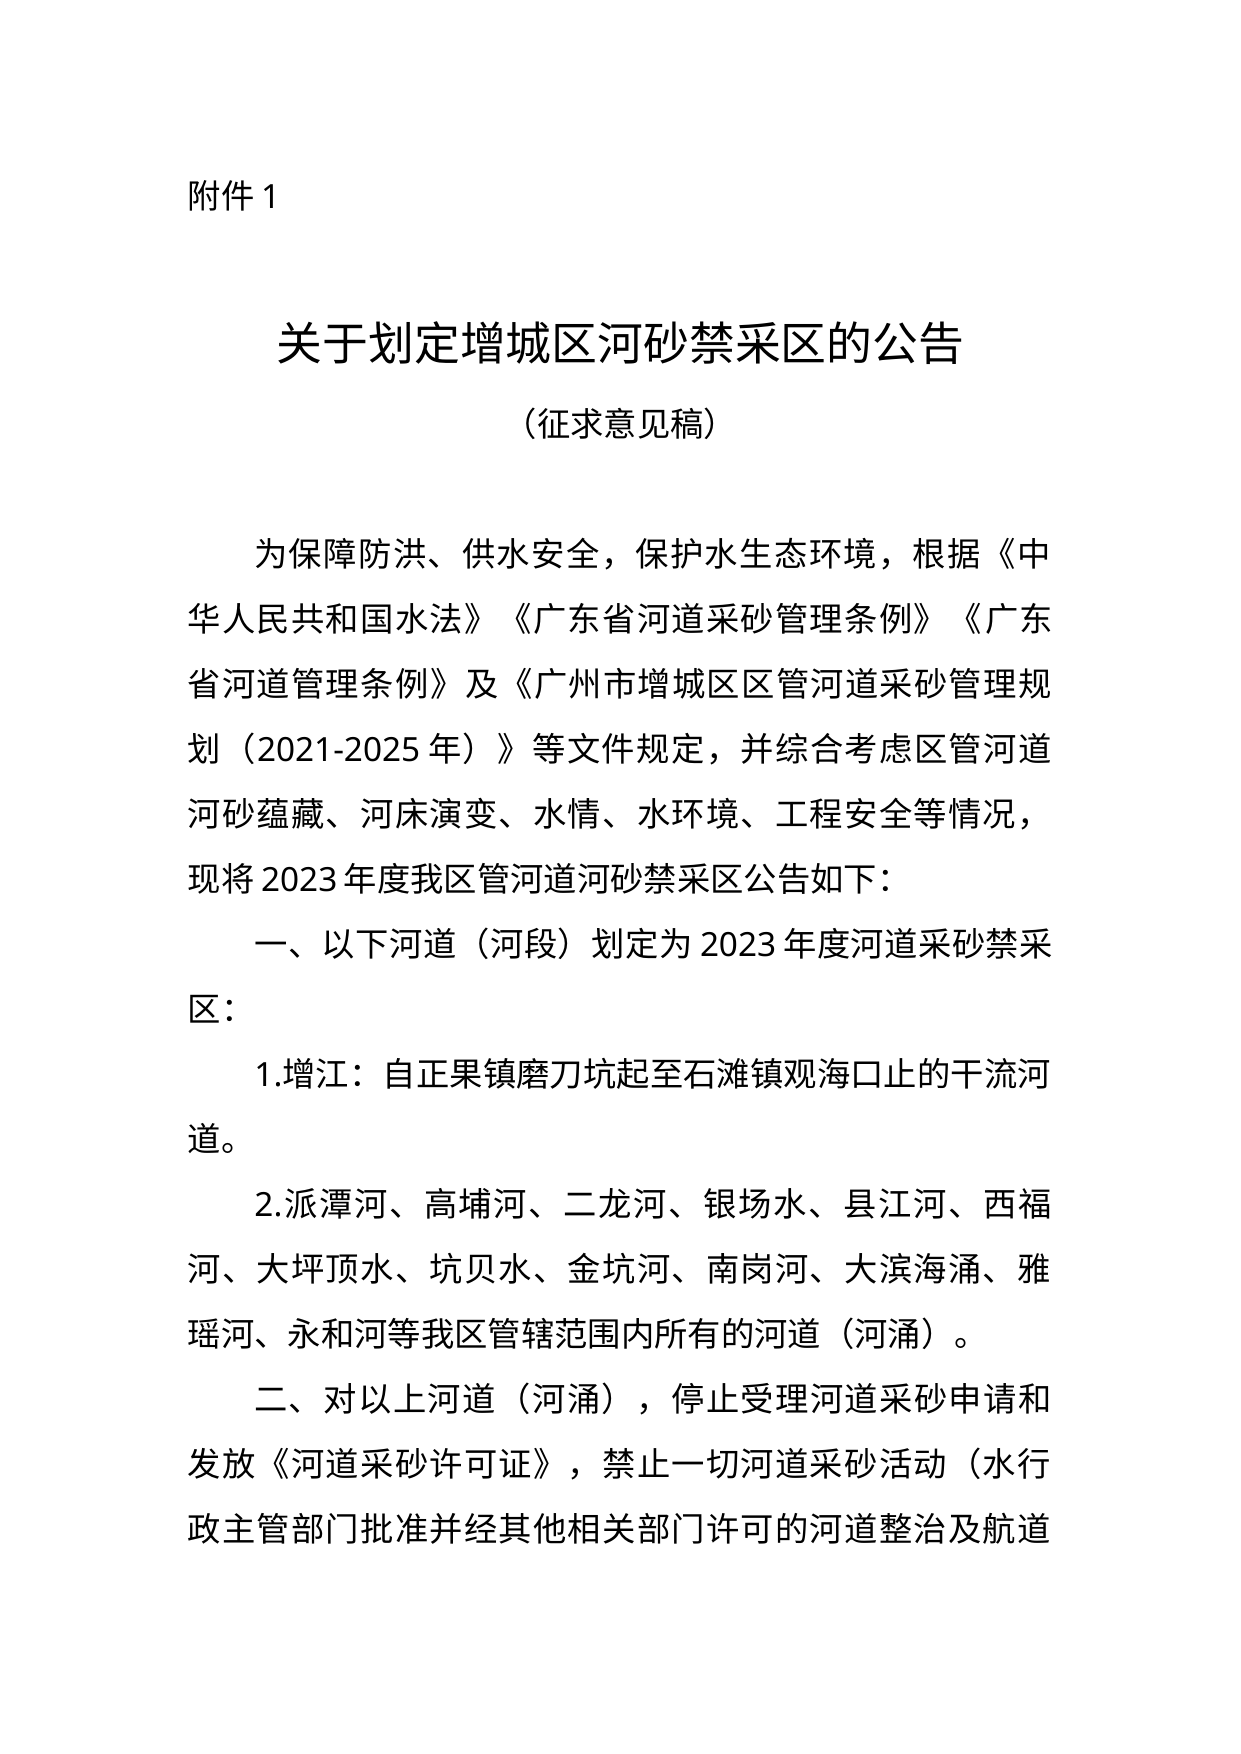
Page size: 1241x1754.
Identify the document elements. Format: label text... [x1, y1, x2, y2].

text 2.派潭河、高埔河、二龙河、银场水、县江河、西福河、大坪顶水、坑贝水、金坑河、南岗河、大滨海涌、雅瑶河、永和河等我区管辖范围内所有的河道（河涌）。 [187, 1169, 1053, 1364]
text 关于划定增城区河砂禁采区的公告 [187, 292, 1053, 389]
text 1.增江：自正果镇磨刀坑起至石滩镇观海口止的干流河道。 [187, 1039, 1053, 1169]
text 一、以下河道（河段）划定为2023年度河道采砂禁采区： [187, 909, 1053, 1039]
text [187, 1364, 1053, 1559]
text 附件1 [187, 162, 1053, 227]
text 为保障防洪、供水安全，保护水生态环境，根据《中华人民共和国水法》《广东省河道采砂管理条例》《广东省河道管理条例》及《广州市增城区区管河道采砂管理规划（2021-2025年）》等文件规定，并综合考虑区管河道河砂蕴藏、河床演变、水情、水环境、工程安全等情况，现将2023年度我区管河道河砂禁采区公告如下： [187, 519, 1053, 909]
text （征求意见稿） [187, 389, 1053, 454]
